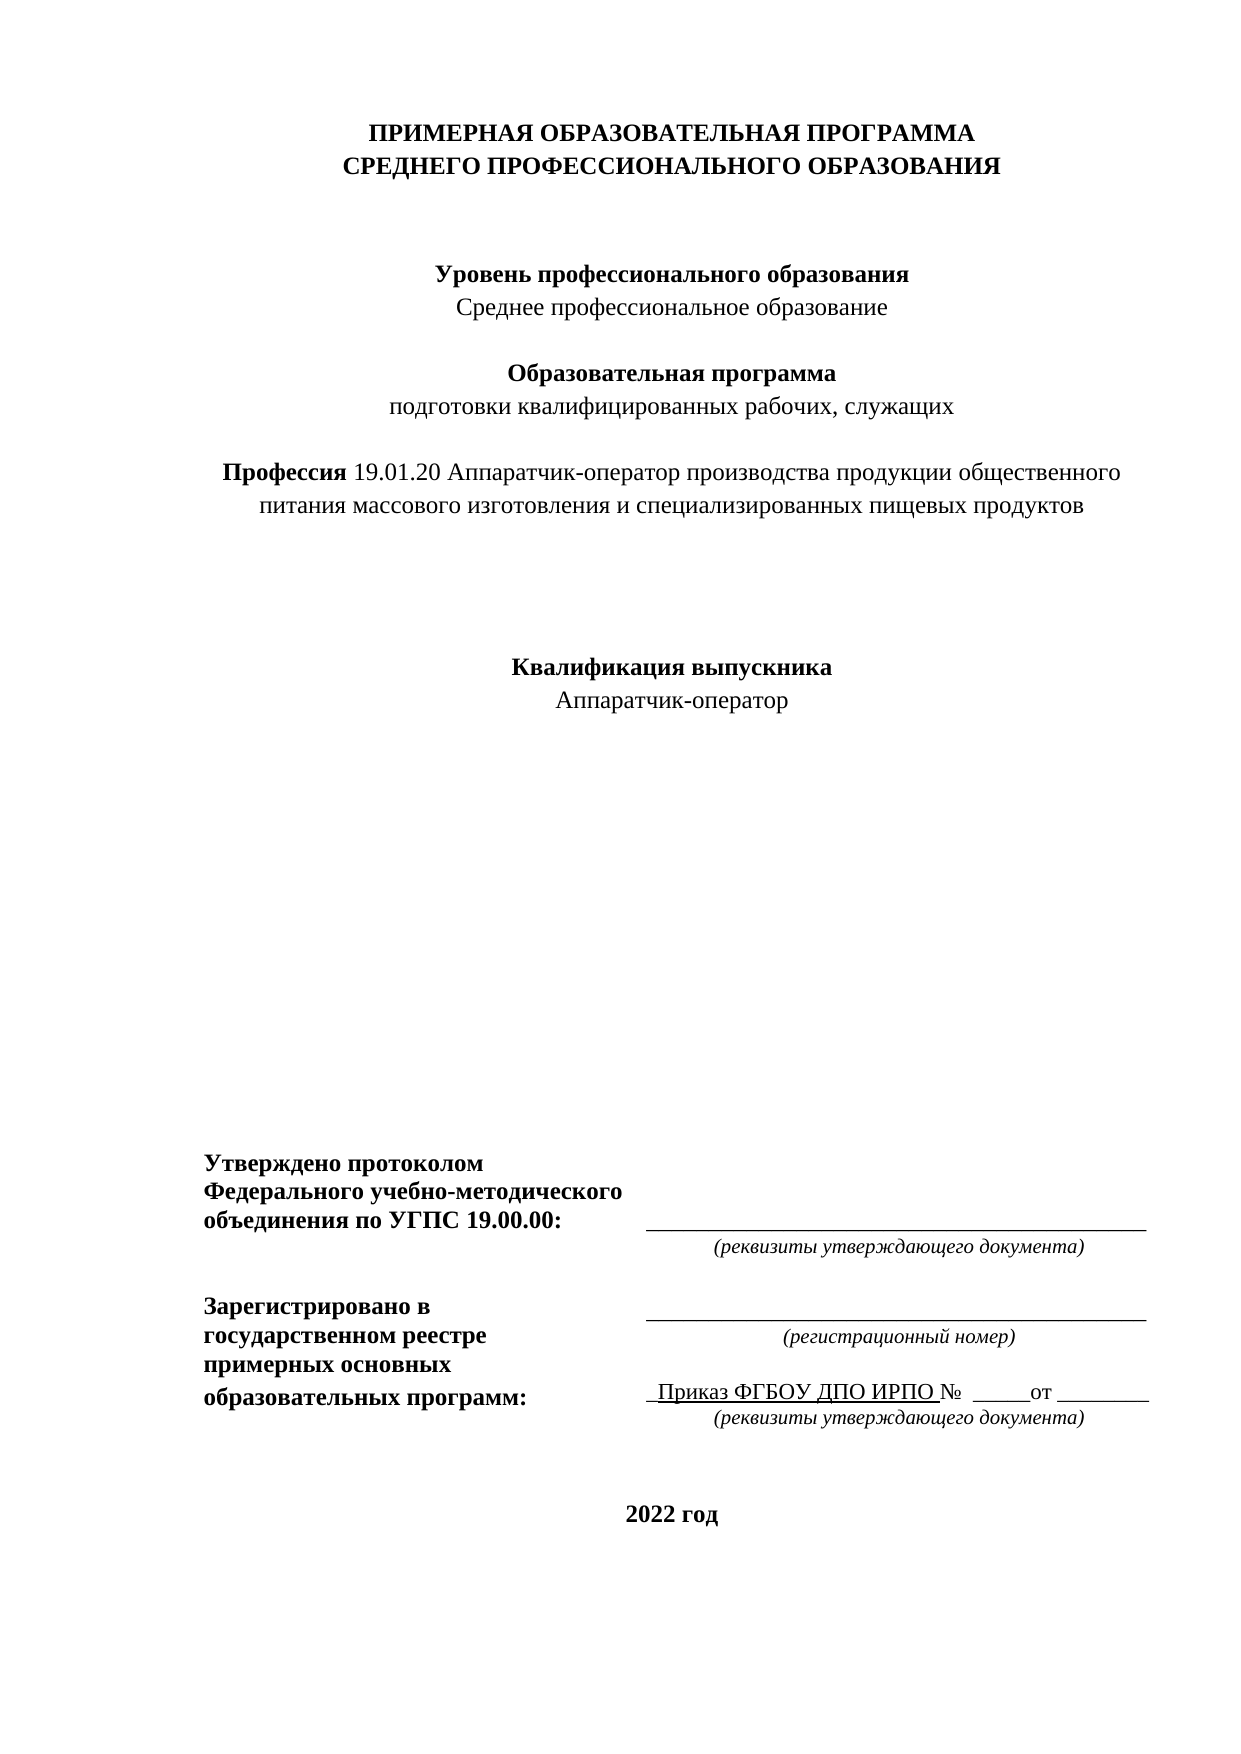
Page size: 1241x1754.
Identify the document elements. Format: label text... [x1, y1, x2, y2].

text подготовки квалифицированных рабочих, служащих [192, 391, 1152, 420]
table_header Утверждено протоколом Федерального учебно-методического объединения по УГПС 19.00.00: [192, 1148, 635, 1263]
text 2022 год [192, 1499, 1152, 1527]
table_cell ________________________________________ (регистрационный номер) _Приказ ФГБОУ ДПО ИРПО № _____от ________ (реквизиты утверждающего документа) [635, 1263, 1165, 1433]
text Образовательная программа [192, 358, 1152, 387]
text Аппаратчик-оператор [192, 685, 1152, 714]
text Квалификация выпускника [192, 652, 1152, 681]
text Профессия 19.01.20 Аппаратчик-оператор производства продукции общественного питания массового изготовления и специализированных пищевых продуктов [192, 457, 1152, 519]
text ПРИМЕРНАЯ ОБРАЗОВАТЕЛЬНАЯ ПРОГРАММА СРЕДНЕГО ПРОФЕССИОНАЛЬНОГО ОБРАЗОВАНИЯ [192, 118, 1152, 180]
text Среднее профессиональное образование [192, 292, 1152, 321]
text Уровень профессионального образования [192, 259, 1152, 288]
table_cell Зарегистрировано в государственном реестре примерных основных образовательных программ: [192, 1263, 635, 1433]
table_header ________________________________________ (реквизиты утверждающего документа) [635, 1148, 1165, 1263]
